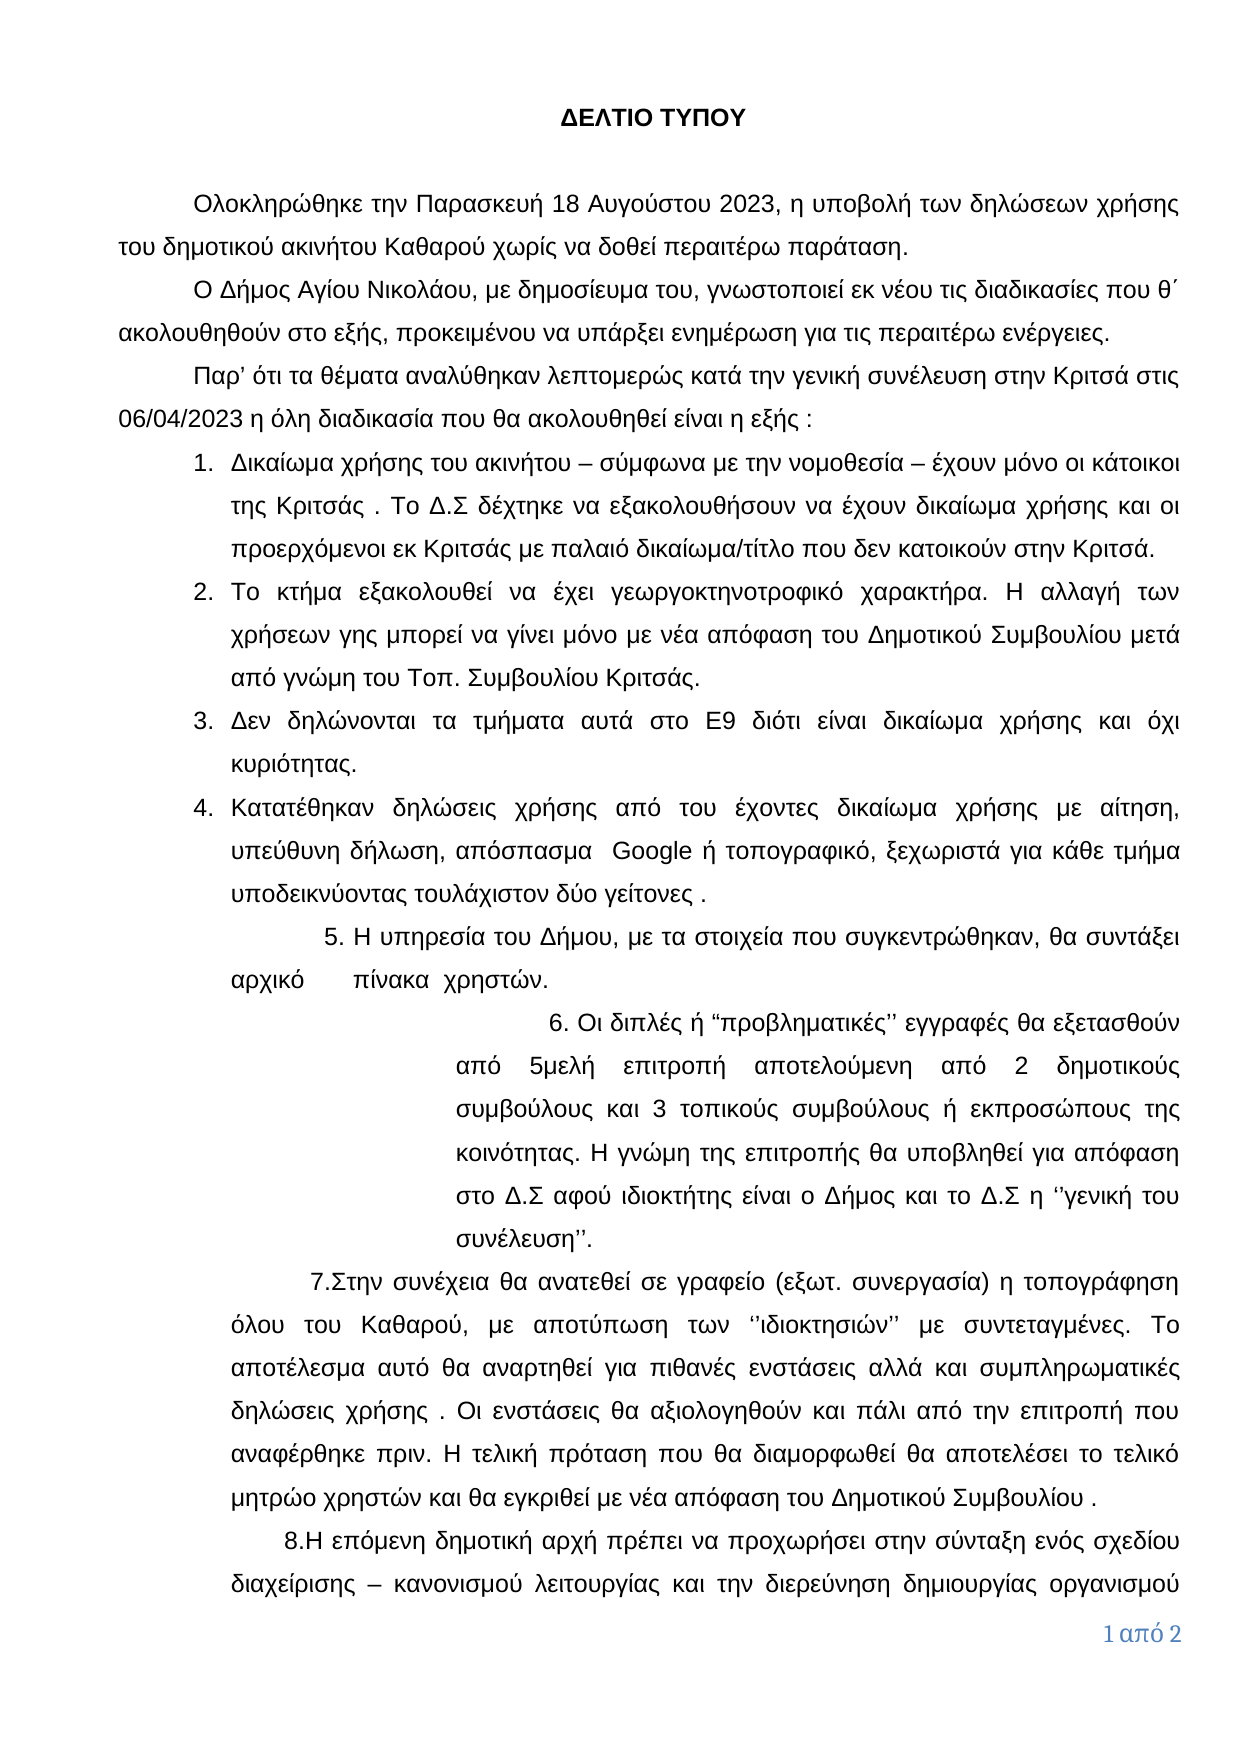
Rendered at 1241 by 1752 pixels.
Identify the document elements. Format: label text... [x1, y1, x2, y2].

text Παρ’ ότι τα θέματα αναλύθηκαν λεπτομερώς κατά την γενική συνέλευση στην Κριτσά στις 06/04/2023 η όλη διαδικασία που θα ακολουθηθεί είναι η εξής : [118, 361, 1181, 433]
list Κατατέθηκαν δηλώσεις χρήσης από του έχοντες δικαίωμα χρήσης με αίτηση, υπεύθυνη δήλωση, απόσπασμα Google ή τοπογραφικό, ξεχωριστά για κάθε τμήμα υποδεικνύοντας τουλάχιστον δύο γείτονες . [193, 793, 1181, 908]
text Ολοκληρώθηκε την Παρασκευή 18 Αυγούστου 2023, η υποβολή των δηλώσεων χρήσης του δημοτικού ακινήτου Καθαρού χωρίς να δοθεί περαιτέρω παράταση. [118, 189, 1181, 261]
list 5. Η υπηρεσία του Δήμου, με τα στοιχεία που συγκεντρώθηκαν, θα συντάξει αρχικό πίνακα χρηστών. [231, 922, 1181, 994]
list Δικαίωμα χρήσης του ακινήτου – σύμφωνα με την νομοθεσία – έχουν μόνο οι κάτοικοι της Κριτσάς . Το Δ.Σ δέχτηκε να εξακολουθήσουν να έχουν δικαίωμα χρήσης και οι προερχόμενοι εκ Κριτσάς με παλαιό δικαίωμα/τίτλο που δεν κατοικούν στην Κριτσά. [193, 448, 1181, 563]
list 7.Στην συνέχεια θα ανατεθεί σε γραφείο (εξωτ. συνεργασία) η τοπογράφηση όλου του Καθαρού, με αποτύπωση των ‘’ιδιοκτησιών’’ με συντεταγμένες. Το αποτέλεσμα αυτό θα αναρτηθεί για πιθανές ενστάσεις αλλά και συμπληρωματικές δηλώσεις χρήσης . Οι ενστάσεις θα αξιολογηθούν και πάλι από την επιτροπή που αναφέρθηκε πριν. Η τελική πρόταση που θα διαμορφωθεί θα αποτελέσει το τελικό μητρώο χρηστών και θα εγκριθεί με νέα απόφαση του Δημοτικού Συμβουλίου . [231, 1267, 1181, 1511]
list 6. Οι διπλές ή “προβληματικές’’ εγγραφές θα εξετασθούν από 5μελή επιτροπή αποτελούμενη από 2 δημοτικούς συμβούλους και 3 τοπικούς συμβούλους ή εκπροσώπους της κοινότητας. Η γνώμη της επιτροπής θα υποβληθεί για απόφαση στο Δ.Σ αφού ιδιοκτήτης είναι ο Δήμος και το Δ.Σ η ‘’γενική του συνέλευση’’. [456, 1008, 1181, 1253]
list Δεν δηλώνονται τα τμήματα αυτά στο Ε9 διότι είναι δικαίωμα χρήσης και όχι κυριότητας. [193, 706, 1181, 778]
text Ο Δήμος Αγίου Νικολάου, με δημοσίευμα του, γνωστοποιεί εκ νέου τις διαδικασίες που θ΄ ακολουθηθούν στο εξής, προκειμένου να υπάρξει ενημέρωση για τις περαιτέρω ενέργειες. [118, 275, 1181, 347]
list Το κτήμα εξακολουθεί να έχει γεωργοκτηνοτροφικό χαρακτήρα. Η αλλαγή των χρήσεων γης μπορεί να γίνει μόνο με νέα απόφαση του Δημοτικού Συμβουλίου μετά από γνώμη του Τοπ. Συμβουλίου Κριτσάς. [193, 577, 1181, 692]
text ΔΕΛΤΙΟ ΤΥΠΟΥ [118, 103, 1181, 131]
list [231, 1526, 1181, 1598]
